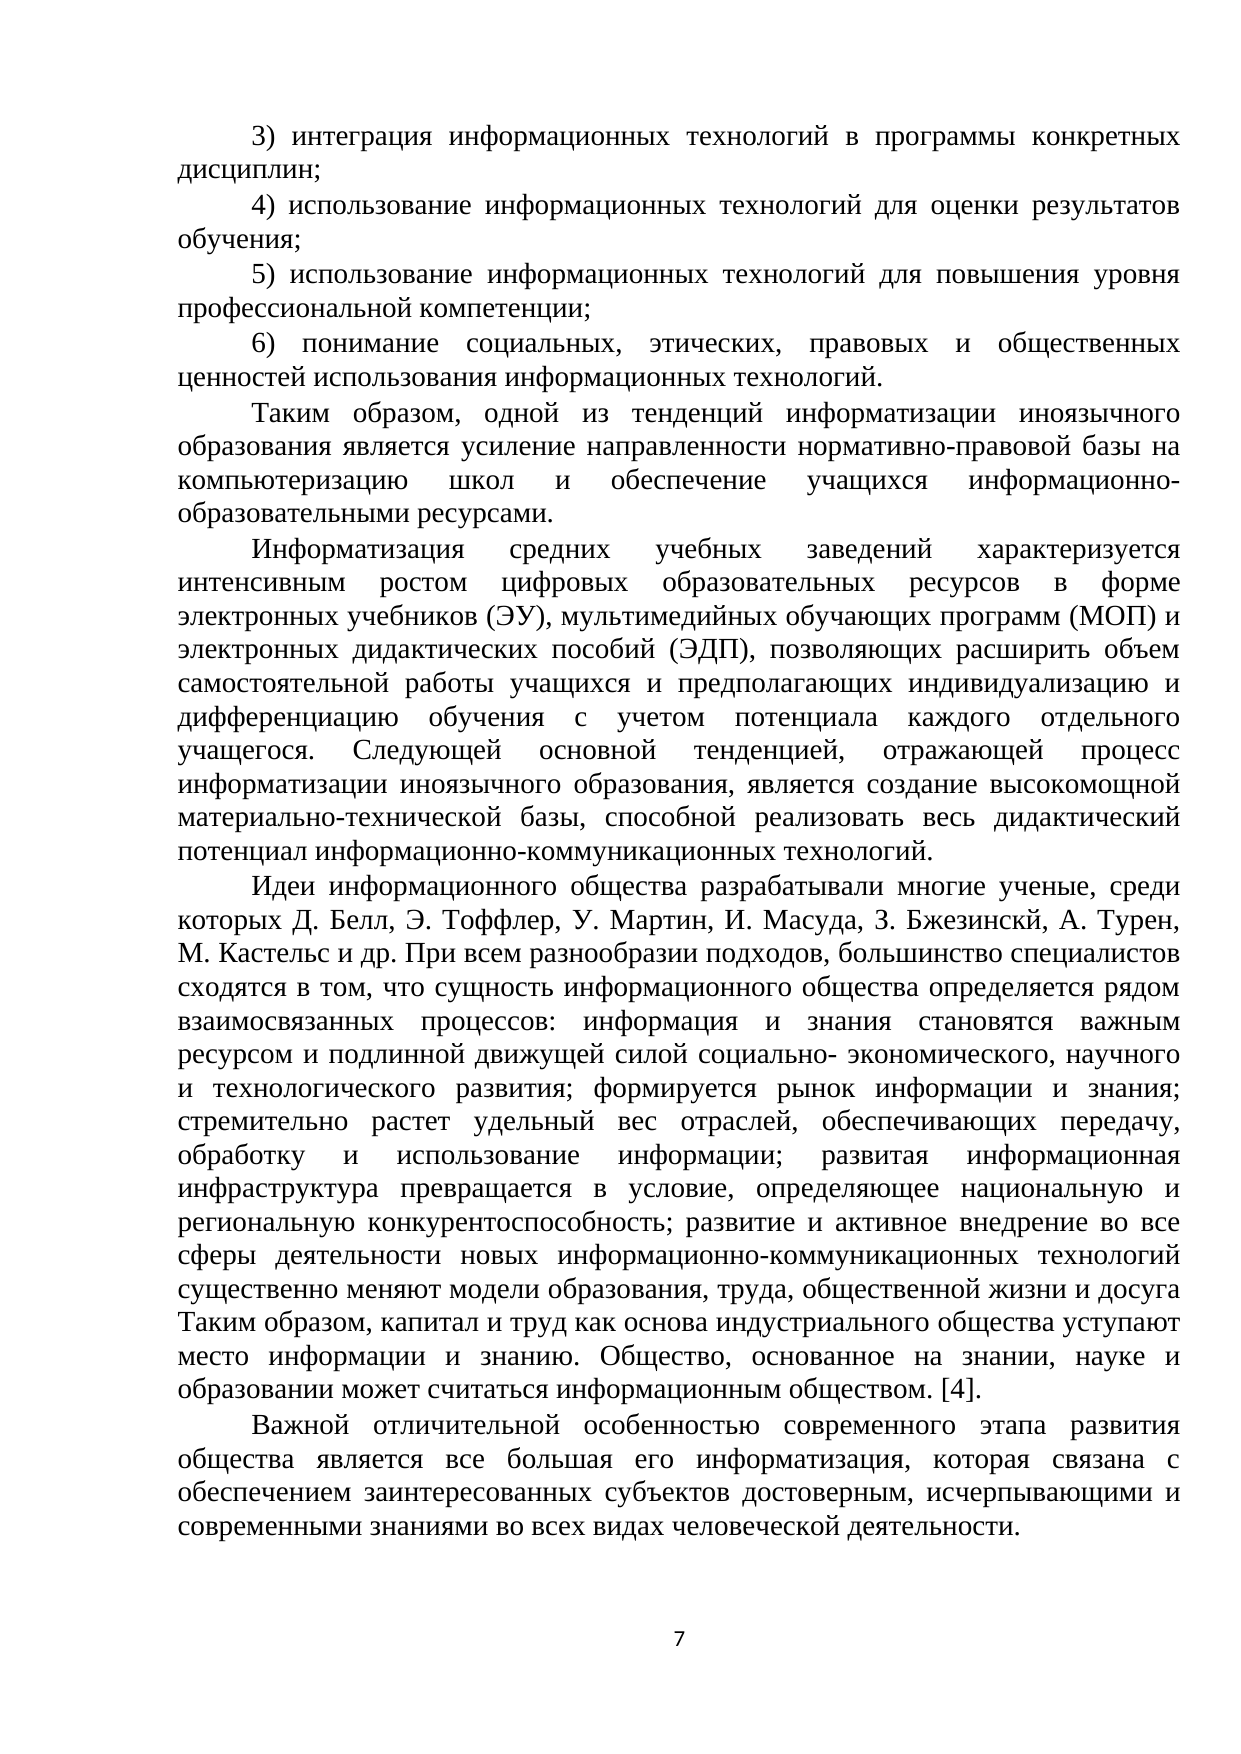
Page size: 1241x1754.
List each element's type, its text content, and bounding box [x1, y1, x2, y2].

text 5) использование информационных технологий для повышения уровня профессиональной компетенции; [177, 256, 1181, 323]
text Важной отличительной особенностью современного этапа развития общества является все большая его информатизация, которая связана с обеспечением заинтересованных субъектов достоверным, исчерпывающими и современными знаниями во всех видах человеческой деятельности. [177, 1407, 1181, 1541]
text 4) использование информационных технологий для оценки результатов обучения; [177, 187, 1181, 254]
text 6) понимание социальных, этических, правовых и общественных ценностей использования информационных технологий. [177, 326, 1181, 393]
text Идеи информационного общества разрабатывали многие ученые, среди которых Д. Белл, Э. Тоффлер, У. Мартин, И. Масуда, З. Бжезинскй, А. Турен, М. Кастельс и др. При всем разнообразии подходов, большинство специалистов сходятся в том, что сущность информационного общества определяется рядом взаимосвязанных процессов: информация и знания становятся важным ресурсом и подлинной движущей силой социально- экономического, научного и технологического развития; формируется рынок информации и знания; стремительно растет удельный вес отраслей, обеспечивающих передачу, обработку и использование информации; развитая информационная инфраструктура превращается в условие, определяющее национальную и региональную конкурентоспособность; развитие и активное внедрение во все сферы деятельности новых информационно-коммуникационных технологий существенно меняют модели образования, труда, общественной жизни и досуга Таким образом, капитал и труд как основа индустриального общества уступают место информации и знанию. Общество, основанное на знании, науке и образовании может считаться информационным обществом. [4]. [177, 868, 1181, 1405]
text 3) интеграция информационных технологий в программы конкретных дисциплин; [177, 118, 1181, 185]
text Таким образом, одной из тенденций информатизации иноязычного образования является усиление направленности нормативно-правовой базы на компьютеризацию школ и обеспечение учащихся информационно-образовательными ресурсами. [177, 395, 1181, 529]
text Информатизация средних учебных заведений характеризуется интенсивным ростом цифровых образовательных ресурсов в форме электронных учебников (ЭУ), мультимедийных обучающих программ (МОП) и электронных дидактических пособий (ЭДП), позволяющих расширить объем самостоятельной работы учащихся и предполагающих индивидуализацию и дифференциацию обучения с учетом потенциала каждого отдельного учащегося. Следующей основной тенденцией, отражающей процесс информатизации иноязычного образования, является создание высокомощной материально-технической базы, способной реализовать весь дидактический потенциал информационно-коммуникационных технологий. [177, 531, 1181, 866]
